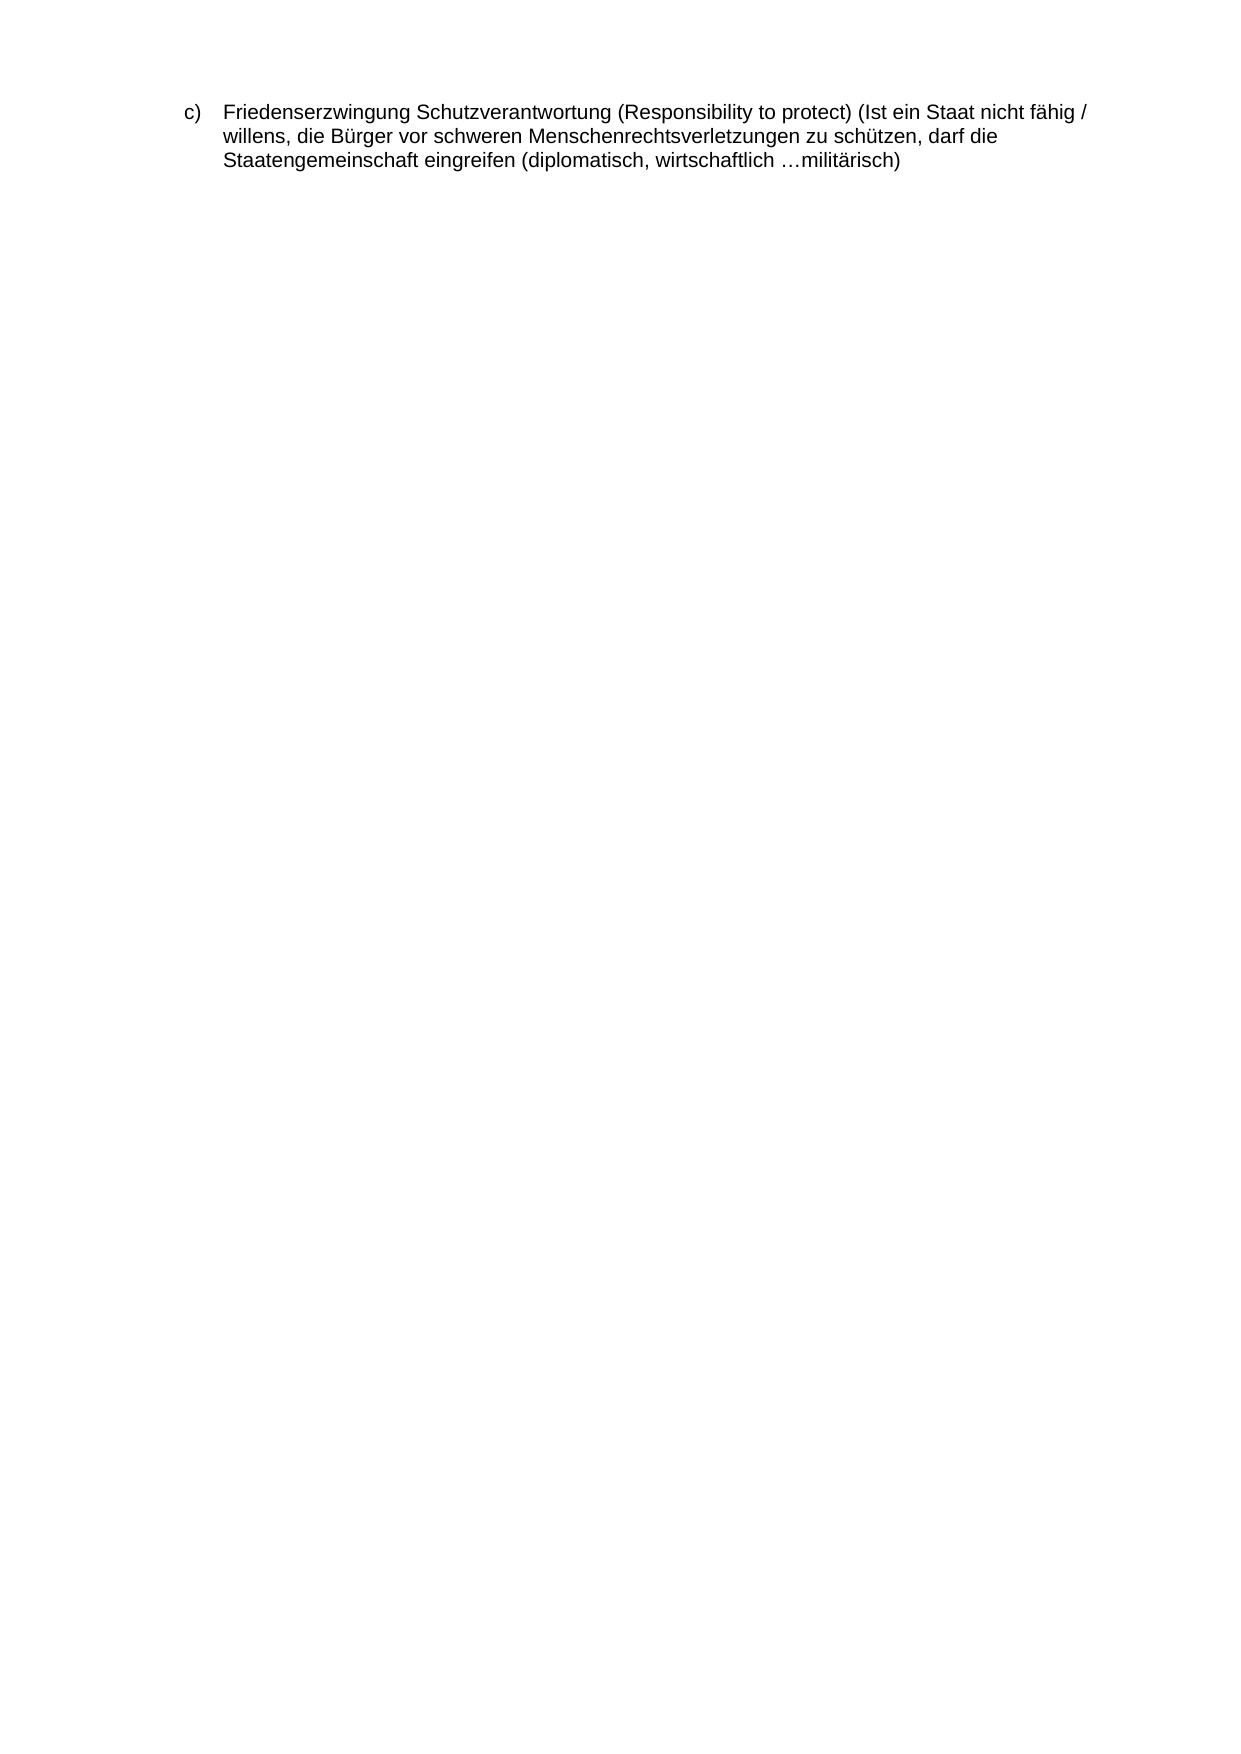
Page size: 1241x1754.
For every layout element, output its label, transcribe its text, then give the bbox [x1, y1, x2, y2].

list Friedenserzwingung Schutzverantwortung (Responsibility to protect) (Ist ein Staat nicht fähig / willens, die Bürger vor schweren Menschenrechtsverletzungen zu schützen, darf die Staatengemeinschaft eingreifen (diplomatisch, wirtschaftlich …militärisch) [184, 100, 1107, 172]
